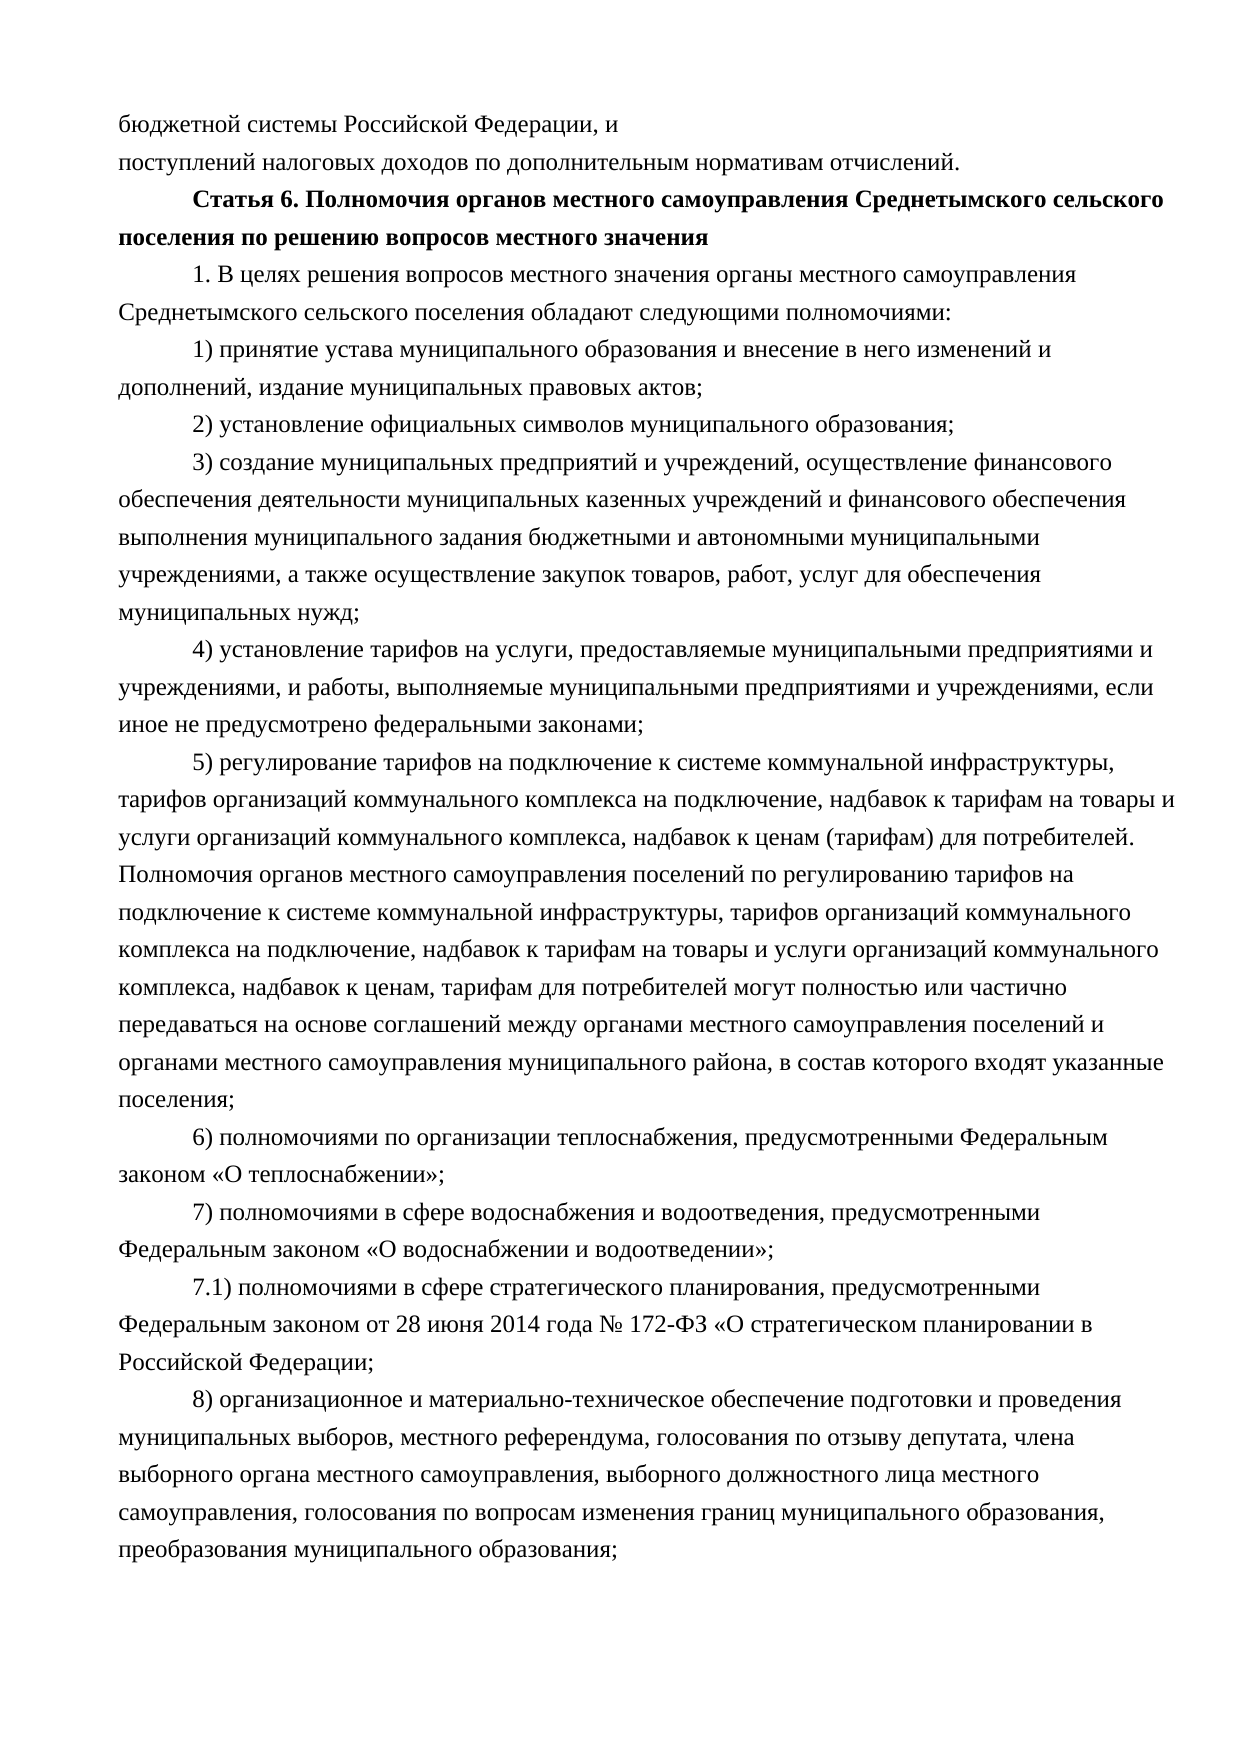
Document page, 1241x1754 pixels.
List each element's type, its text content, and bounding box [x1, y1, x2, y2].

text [118, 103, 1181, 178]
text 2) установление официальных символов муниципального образования; [118, 403, 1181, 440]
text 1) принятие устава муниципального образования и внесение в него изменений и дополнений, издание муниципальных правовых актов; [118, 328, 1181, 403]
text 7.1) полномочиями в сфере стратегического планирования, предусмотренными Федеральным законом от 28 июня 2014 года № 172-ФЗ «О стратегическом планировании в Российской Федерации; [118, 1265, 1181, 1378]
text 7) полномочиями в сфере водоснабжения и водоотведения, предусмотренными Федеральным законом «О водоснабжении и водоотведении»; [118, 1190, 1181, 1265]
text 6) полномочиями по организации теплоснабжения, предусмотренными Федеральным законом «О теплоснабжении»; [118, 1115, 1181, 1190]
text 8) организационное и материально-техническое обеспечение подготовки и проведения муниципальных выборов, местного референдума, голосования по отзыву депутата, члена выборного органа местного самоуправления, выборного должностного лица местного самоуправления, голосования по вопросам изменения границ муниципального образования, преобразования муниципального образования; [118, 1378, 1181, 1565]
text Статья 6. Полномочия органов местного самоуправления Среднетымского сельского поселения по решению вопросов местного значения [118, 178, 1181, 253]
text 1. В целях решения вопросов местного значения органы местного самоуправления Среднетымского сельского поселения обладают следующими полномочиями: [118, 253, 1181, 328]
text 4) установление тарифов на услуги, предоставляемые муниципальными предприятиями и учреждениями, и работы, выполняемые муниципальными предприятиями и учреждениями, если иное не предусмотрено федеральными законами; [118, 628, 1181, 740]
text 3) создание муниципальных предприятий и учреждений, осуществление финансового обеспечения деятельности муниципальных казенных учреждений и финансового обеспечения выполнения муниципального задания бюджетными и автономными муниципальными учреждениями, а также осуществление закупок товаров, работ, услуг для обеспечения муниципальных нужд; [118, 440, 1181, 628]
text 5) регулирование тарифов на подключение к системе коммунальной инфраструктуры, тарифов организаций коммунального комплекса на подключение, надбавок к тарифам на товары и услуги организаций коммунального комплекса, надбавок к ценам (тарифам) для потребителей. Полномочия органов местного самоуправления поселений по регулированию тарифов на подключение к системе коммунальной инфраструктуры, тарифов организаций коммунального комплекса на подключение, надбавок к тарифам на товары и услуги организаций коммунального комплекса, надбавок к ценам, тарифам для потребителей могут полностью или частично передаваться на основе соглашений между органами местного самоуправления поселений и органами местного самоуправления муниципального района, в состав которого входят указанные поселения; [118, 740, 1181, 1115]
